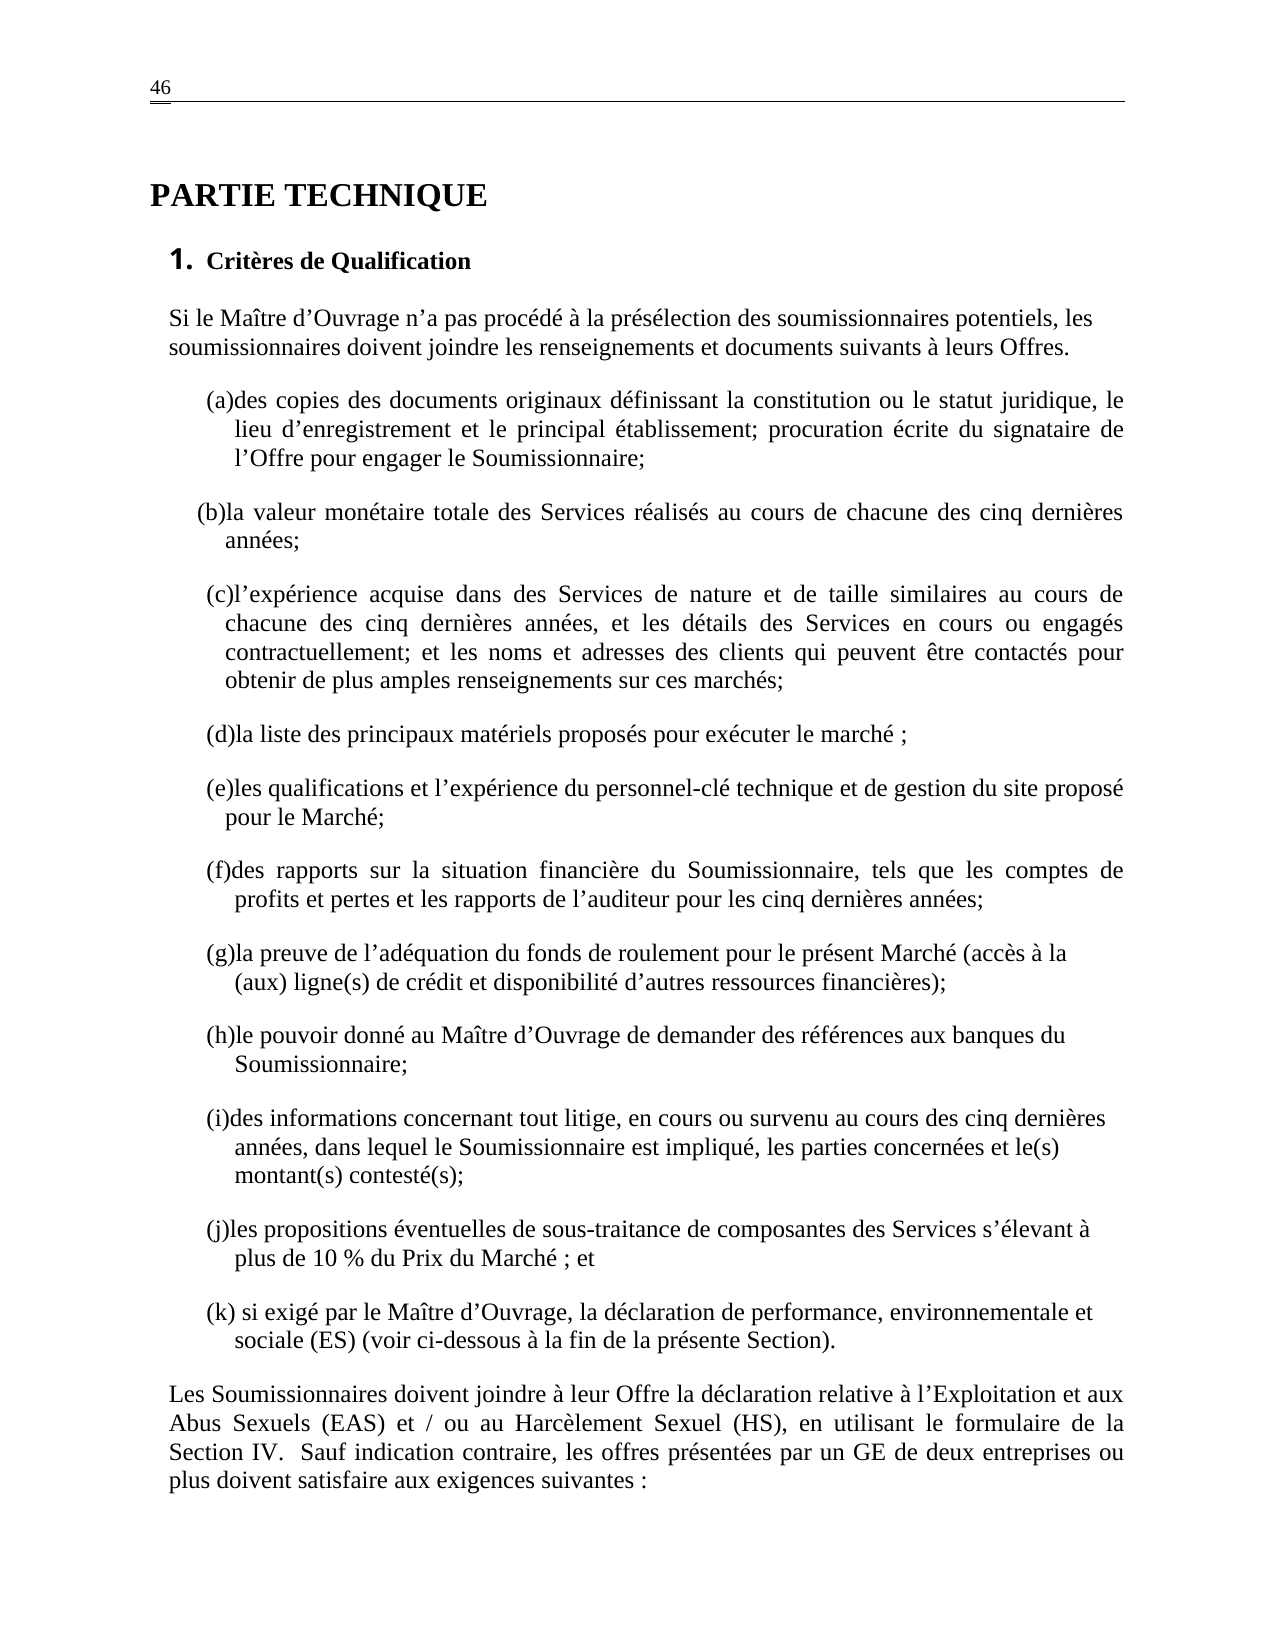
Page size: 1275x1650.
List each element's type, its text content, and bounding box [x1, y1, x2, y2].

list (k) si exigé par le Maître d’Ouvrage, la déclaration de performance, environnementale et sociale (ES) (voir ci-dessous à la fin de la présente Section). [206, 1297, 1125, 1354]
list (b)la valeur monétaire totale des Services réalisés au cours de chacune des cinq dernières années; [197, 497, 1125, 554]
list (j)les propositions éventuelles de sous-traitance de composantes des Services s’élevant à plus de 10 % du Prix du Marché ; et [206, 1214, 1125, 1272]
list (f)des rapports sur la situation financière du Soumissionnaire, tels que les comptes de profits et pertes et les rapports de l’auditeur pour les cinq dernières années; [206, 856, 1125, 913]
list (e)les qualifications et l’expérience du personnel-clé technique et de gestion du site proposé pour le Marché; [206, 773, 1125, 831]
text Critères de Qualification [168, 238, 1125, 278]
list (a)des copies des documents originaux définissant la constitution ou le statut juridique, le lieu d’enregistrement et le principal établissement; procuration écrite du signataire de l’Offre pour engager le Soumissionnaire; [206, 386, 1125, 472]
list (i)des informations concernant tout litige, en cours ou survenu au cours des cinq dernières années, dans lequel le Soumissionnaire est impliqué, les parties concernées et le(s) montant(s) contesté(s); [206, 1103, 1125, 1189]
list (g)la preuve de l’adéquation du fonds de roulement pour le présent Marché (accès à la (aux) ligne(s) de crédit et disponibilité d’autres ressources financières); [206, 938, 1125, 996]
list (h)le pouvoir donné au Maître d’Ouvrage de demander des références aux banques du Soumissionnaire; [206, 1021, 1125, 1078]
list Les Soumissionnaires doivent joindre à leur Offre la déclaration relative à l’Exploitation et aux Abus Sexuels (EAS) et / ou au Harcèlement Sexuel (HS), en utilisant le formulaire de la Section IV. Sauf indication contraire, les offres présentées par un GE de deux entreprises ou plus doivent satisfaire aux exigences suivantes : [168, 1379, 1125, 1494]
list Si le Maître d’Ouvrage n’a pas procédé à la présélection des soumissionnaires potentiels, les soumissionnaires doivent joindre les renseignements et documents suivants à leurs Offres. [168, 303, 1125, 361]
list (d)la liste des principaux matériels proposés pour exécuter le marché ; [206, 719, 1125, 748]
list (c)l’expérience acquise dans des Services de nature et de taille similaires au cours de chacune des cinq dernières années, et les détails des Services en cours ou engagés contractuellement; et les noms et adresses des clients qui peuvent être contactés pour obtenir de plus amples renseignements sur ces marchés; [206, 579, 1125, 694]
text PARTIE TECHNIQUE [150, 175, 1125, 213]
